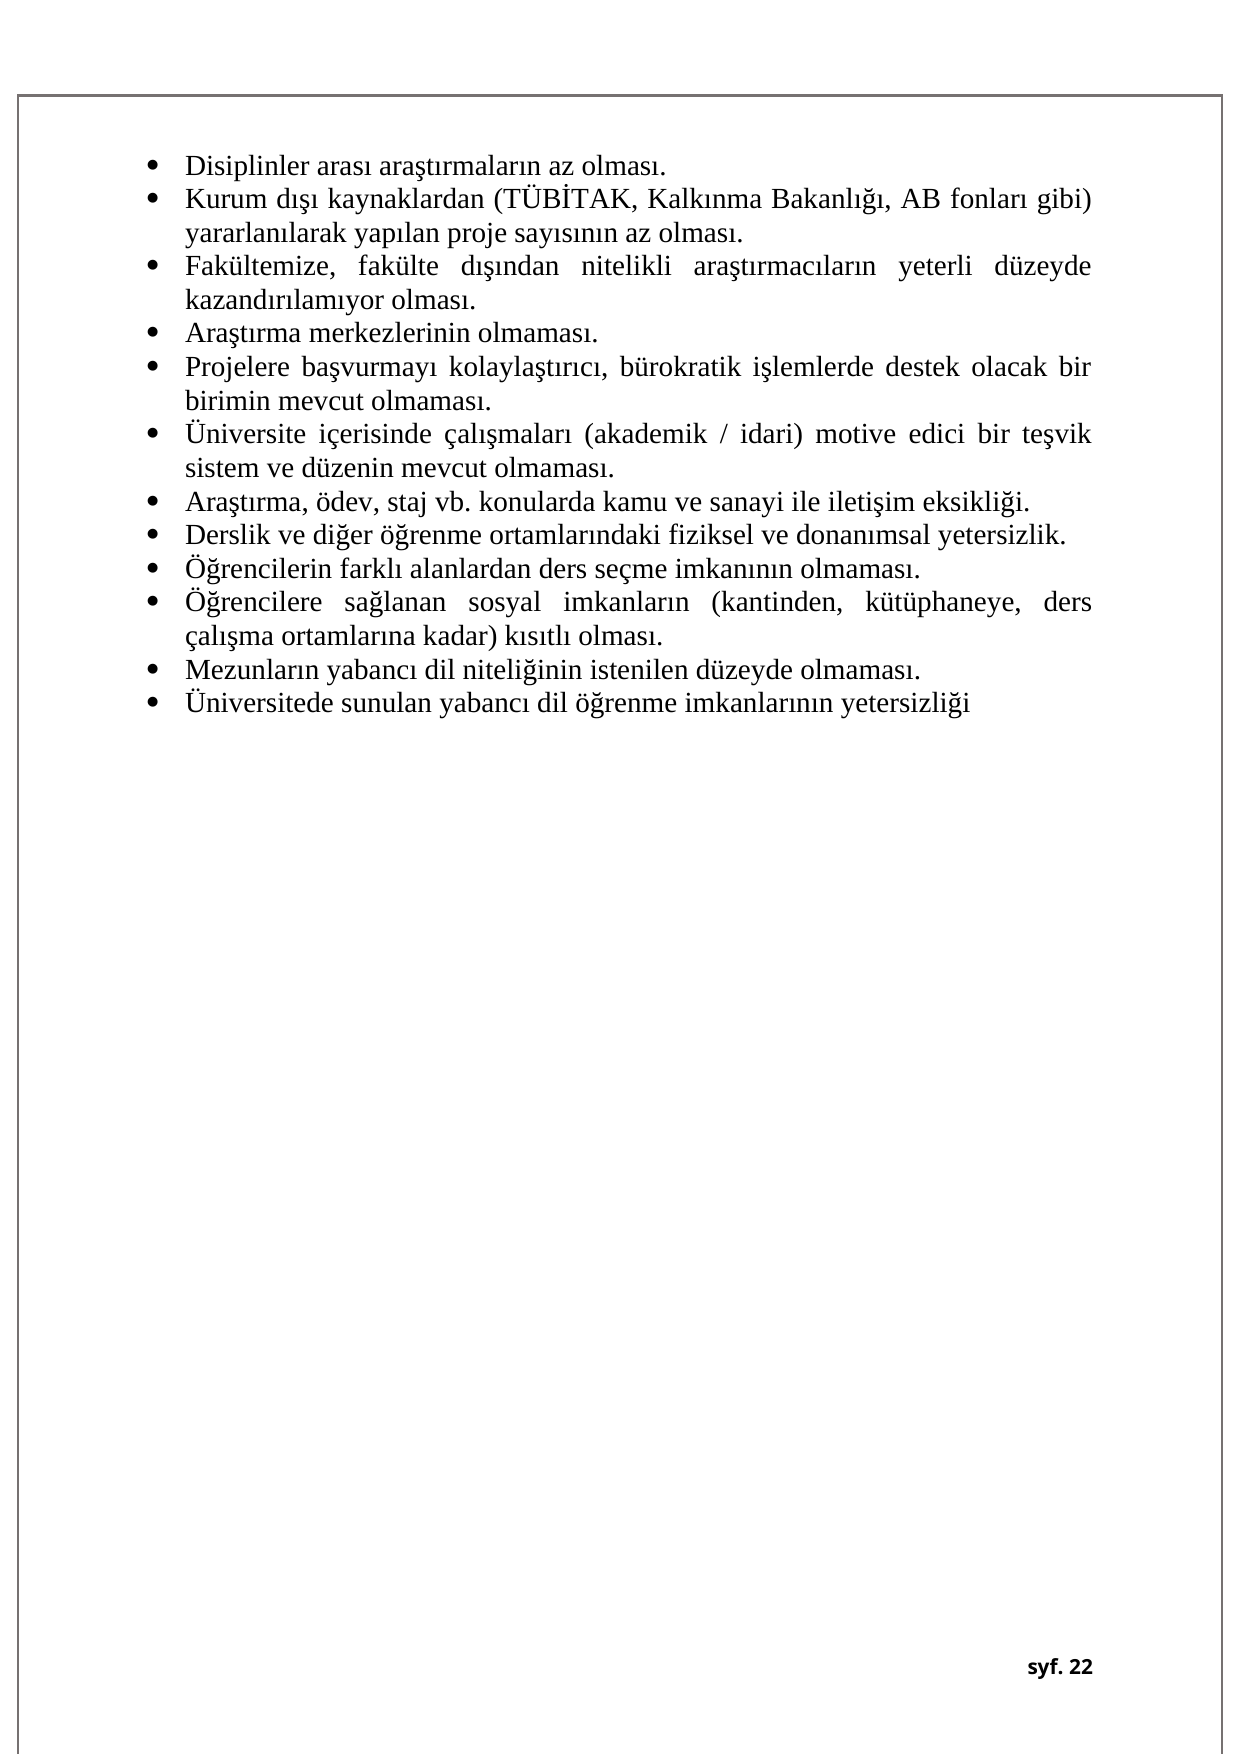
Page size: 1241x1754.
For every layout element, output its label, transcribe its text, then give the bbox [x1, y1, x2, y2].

list Disiplinler arası araştırmaların az olması. [148, 148, 1093, 181]
list Öğrencilere sağlanan sosyal imkanların (kantinden, kütüphaneye, ders çalışma ortamlarına kadar) kısıtlı olması. [148, 584, 1093, 652]
list Derslik ve diğer öğrenme ortamlarındaki fiziksel ve donanımsal yetersizlik. [148, 517, 1093, 551]
list Üniversite içerisinde çalışmaları (akademik / idari) motive edici bir teşvik sistem ve düzenin mevcut olmaması. [148, 416, 1093, 484]
list Üniversitede sunulan yabancı dil öğrenme imkanlarının yetersizliği [148, 685, 1093, 719]
list Öğrencilerin farklı alanlardan ders seçme imkanının olmaması. [148, 551, 1093, 584]
list Araştırma merkezlerinin olmaması. [148, 316, 1093, 349]
list Kurum dışı kaynaklardan (TÜBİTAK, Kalkınma Bakanlığı, AB fonları gibi) yararlanılarak yapılan proje sayısının az olması. [148, 181, 1093, 248]
list Fakültemize, fakülte dışından nitelikli araştırmacıların yeterli düzeyde kazandırılamıyor olması. [148, 248, 1093, 316]
list Araştırma, ödev, staj vb. konularda kamu ve sanayi ile iletişim eksikliği. [148, 484, 1093, 517]
list Mezunların yabancı dil niteliğinin istenilen düzeyde olmaması. [148, 652, 1093, 685]
list Projelere başvurmayı kolaylaştırıcı, bürokratik işlemlerde destek olacak bir birimin mevcut olmaması. [148, 349, 1093, 416]
